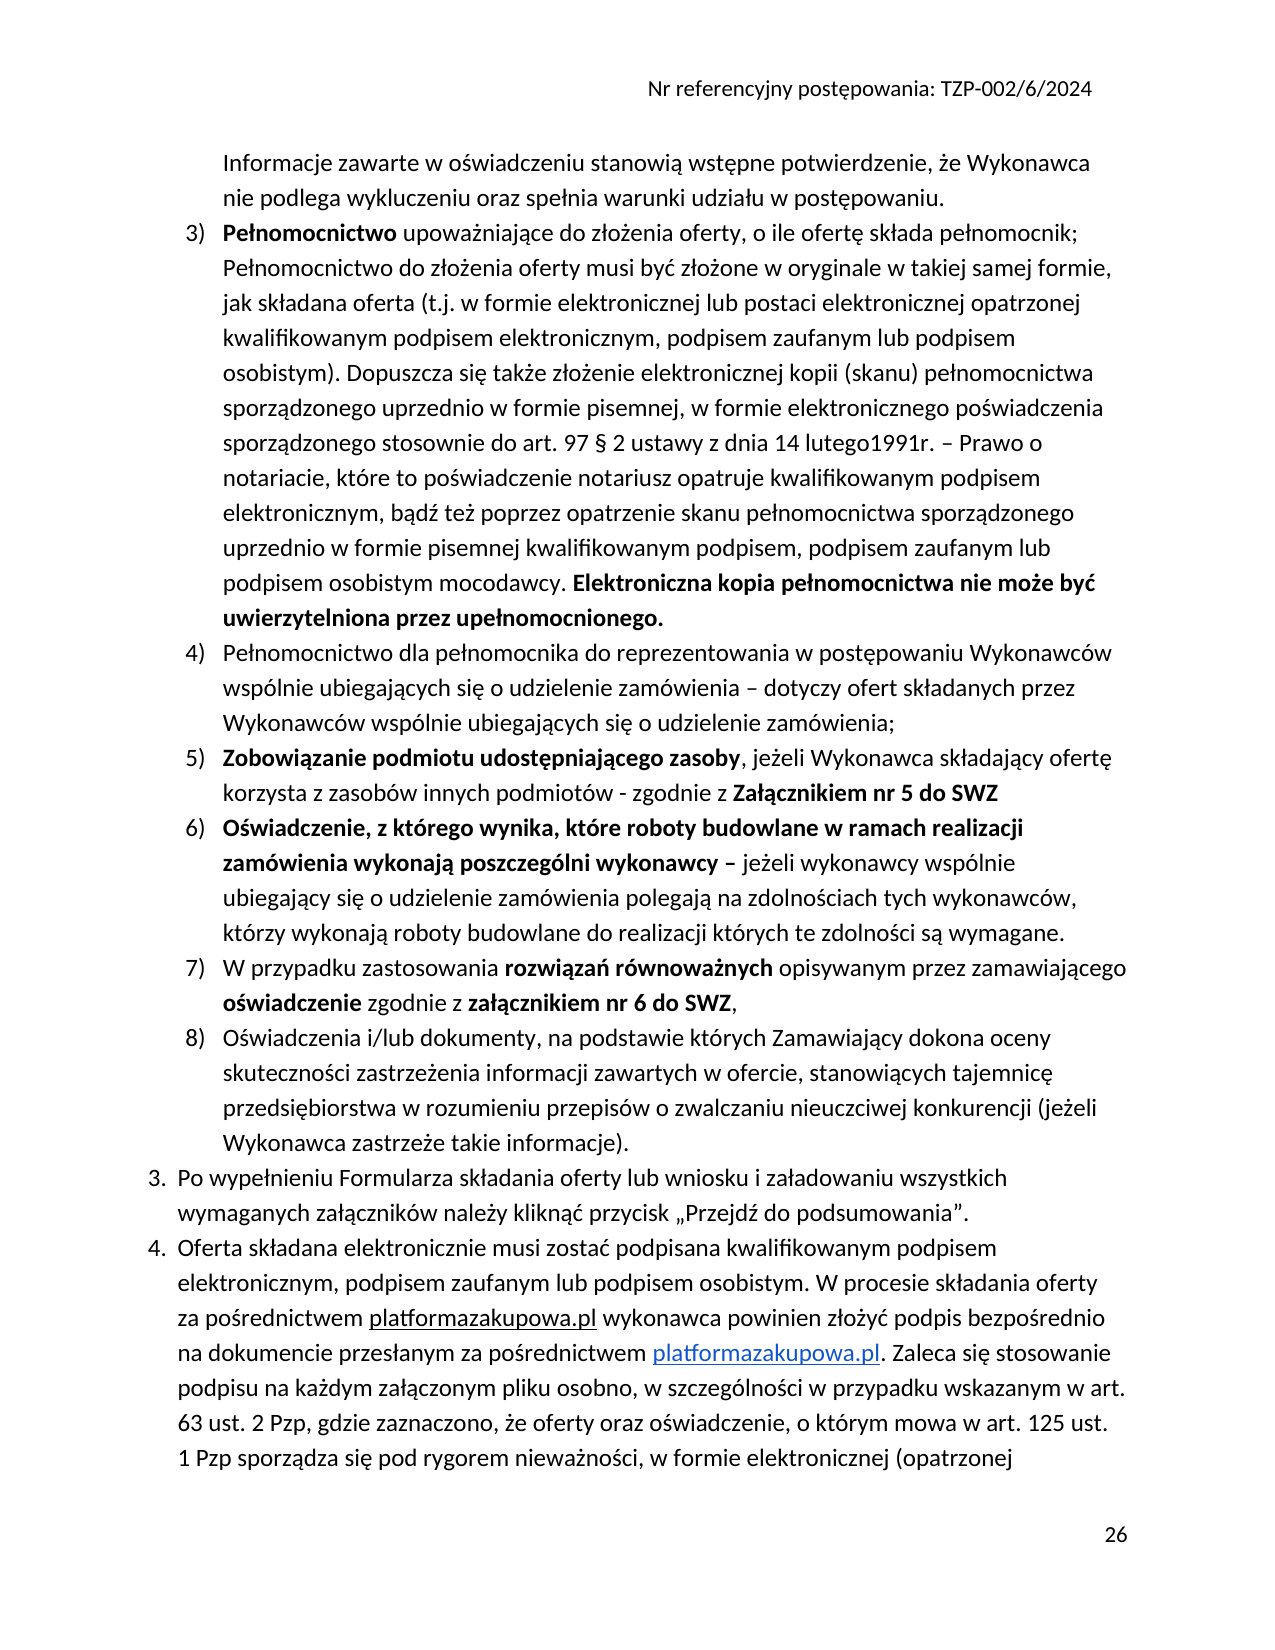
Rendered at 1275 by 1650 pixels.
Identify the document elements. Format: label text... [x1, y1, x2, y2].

text Informacje zawarte w oświadczeniu stanowią wstępne potwierdzenie, że Wykonawca nie podlega wykluczeniu oraz spełnia warunki udziału w postępowaniu. [223, 148, 1127, 213]
text Pełnomocnictwo do złożenia oferty musi być złożone w oryginale w takiej samej formie, jak składana oferta (t.j. w formie elektronicznej lub postaci elektronicznej opatrzonej kwalifikowanym podpisem elektronicznym, podpisem zaufanym lub podpisem osobistym). Dopuszcza się także złożenie elektronicznej kopii (skanu) pełnomocnictwa sporządzonego uprzednio w formie pisemnej, w formie elektronicznego poświadczenia sporządzonego stosownie do art. 97 § 2 ustawy z dnia 14 lutego1991r. – Prawo o notariacie, które to poświadczenie notariusz opatruje kwalifikowanym podpisem elektronicznym, bądź też poprzez opatrzenie skanu pełnomocnictwa sporządzonego uprzednio w formie pisemnej kwalifikowanym podpisem, podpisem zaufanym lub podpisem osobistym mocodawcy. Elektroniczna kopia pełnomocnictwa nie może być uwierzytelniona przez upełnomocnionego. [223, 253, 1127, 633]
list Po wypełnieniu Formularza składania oferty lub wniosku i załadowaniu wszystkich wymaganych załączników należy kliknąć przycisk „Przejdź do podsumowania”. [148, 1163, 1127, 1228]
list Oświadczenie, z którego wynika, które roboty budowlane w ramach realizacji zamówienia wykonają poszczególni wykonawcy – jeżeli wykonawcy wspólnie ubiegający się o udzielenie zamówienia polegają na zdolnościach tych wykonawców, którzy wykonają roboty budowlane do realizacji których te zdolności są wymagane. [185, 813, 1127, 948]
list Zobowiązanie podmiotu udostępniającego zasoby, jeżeli Wykonawca składający ofertę korzysta z zasobów innych podmiotów - zgodnie z Załącznikiem nr 5 do SWZ [185, 743, 1127, 808]
list Pełnomocnictwo upoważniające do złożenia oferty, o ile ofertę składa pełnomocnik; [185, 218, 1127, 248]
list Pełnomocnictwo dla pełnomocnika do reprezentowania w postępowaniu Wykonawców wspólnie ubiegających się o udzielenie zamówienia – dotyczy ofert składanych przez Wykonawców wspólnie ubiegających się o udzielenie zamówienia; [185, 638, 1127, 738]
list W przypadku zastosowania rozwiązań równoważnych opisywanym przez zamawiającego oświadczenie zgodnie z załącznikiem nr 6 do SWZ, [185, 953, 1127, 1018]
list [148, 1233, 1127, 1473]
list Oświadczenia i/lub dokumenty, na podstawie których Zamawiający dokona oceny skuteczności zastrzeżenia informacji zawartych w ofercie, stanowiących tajemnicę przedsiębiorstwa w rozumieniu przepisów o zwalczaniu nieuczciwej konkurencji (jeżeli Wykonawca zastrzeże takie informacje). [185, 1023, 1127, 1158]
